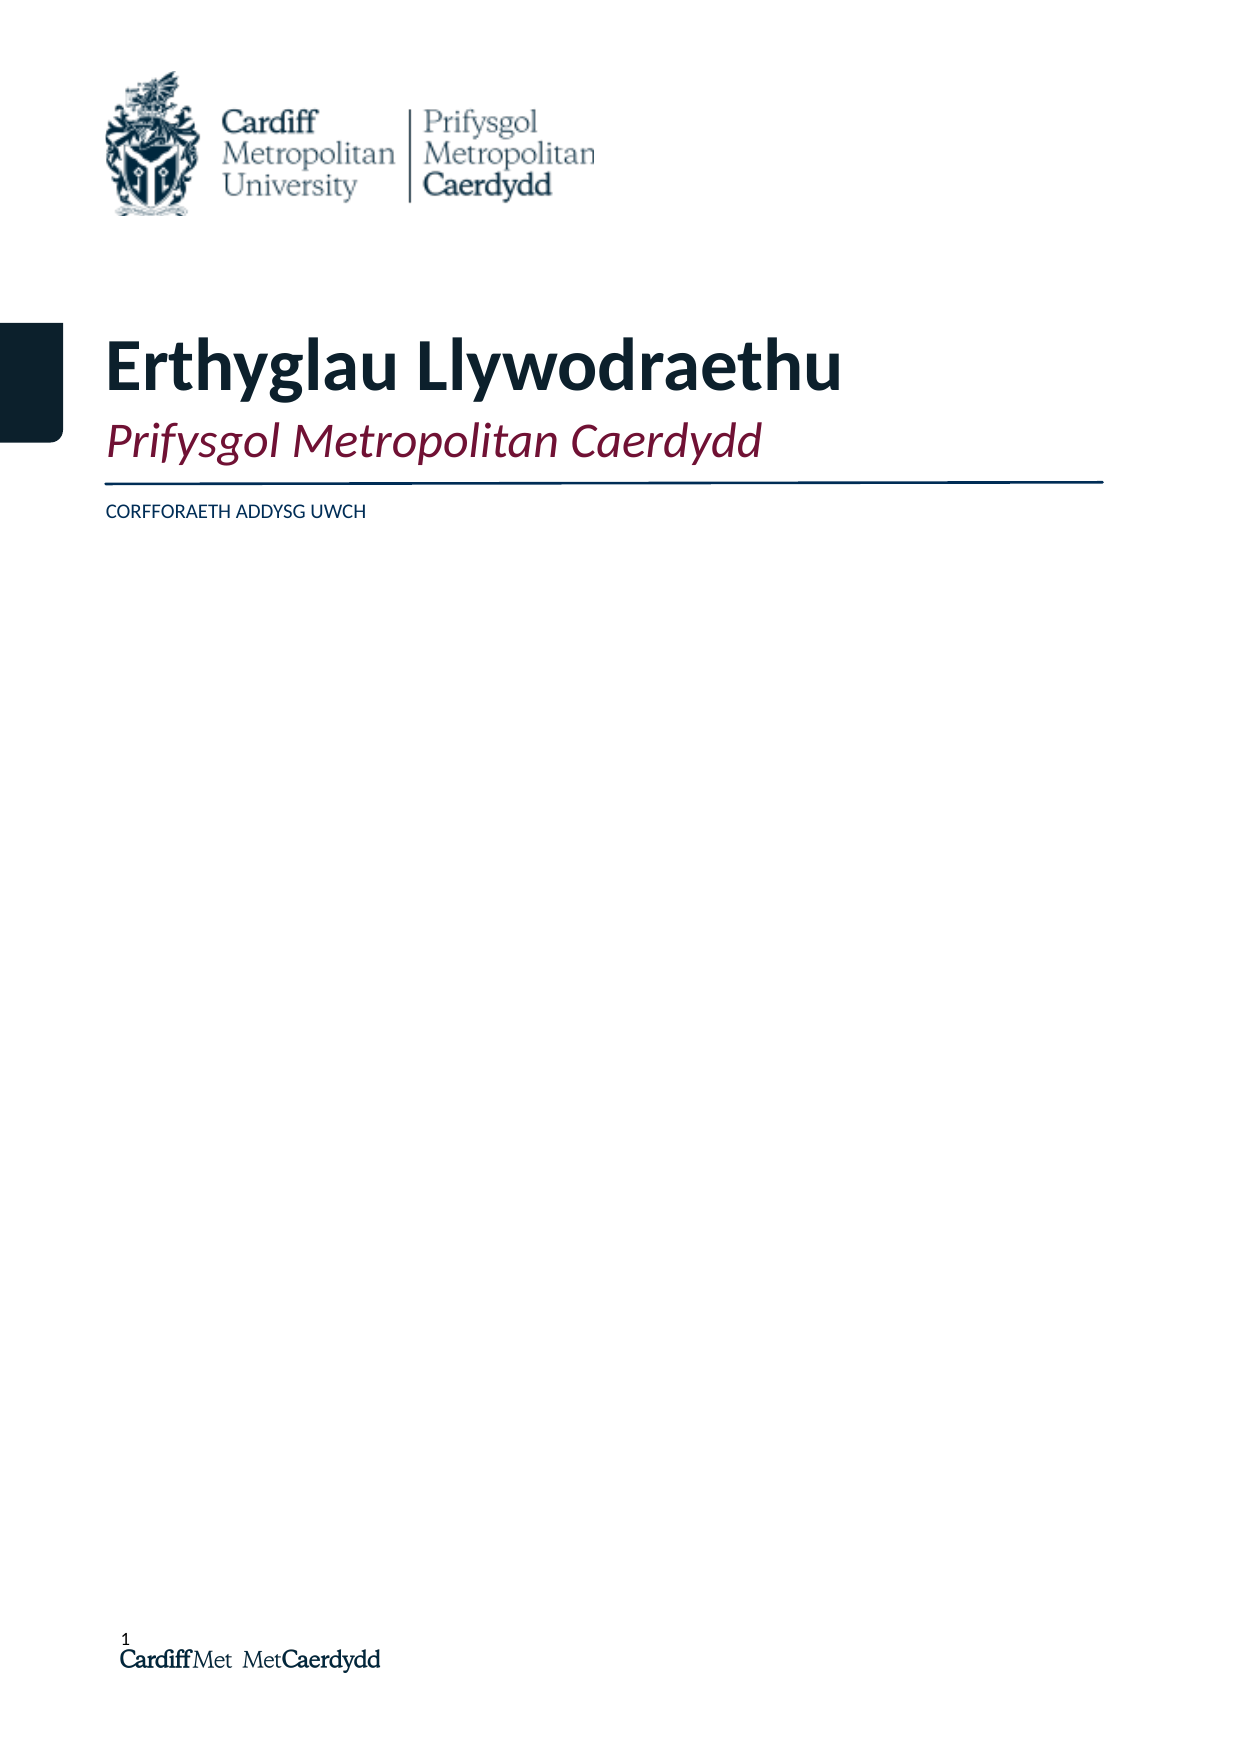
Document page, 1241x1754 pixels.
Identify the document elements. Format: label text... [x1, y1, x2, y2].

text Erthyglau Llywodraethu [106, 317, 1090, 409]
text Prifysgol Metropolitan Caerdydd [106, 409, 1090, 470]
text CORFFORAETH ADDYSG UWCH [106, 498, 1096, 524]
